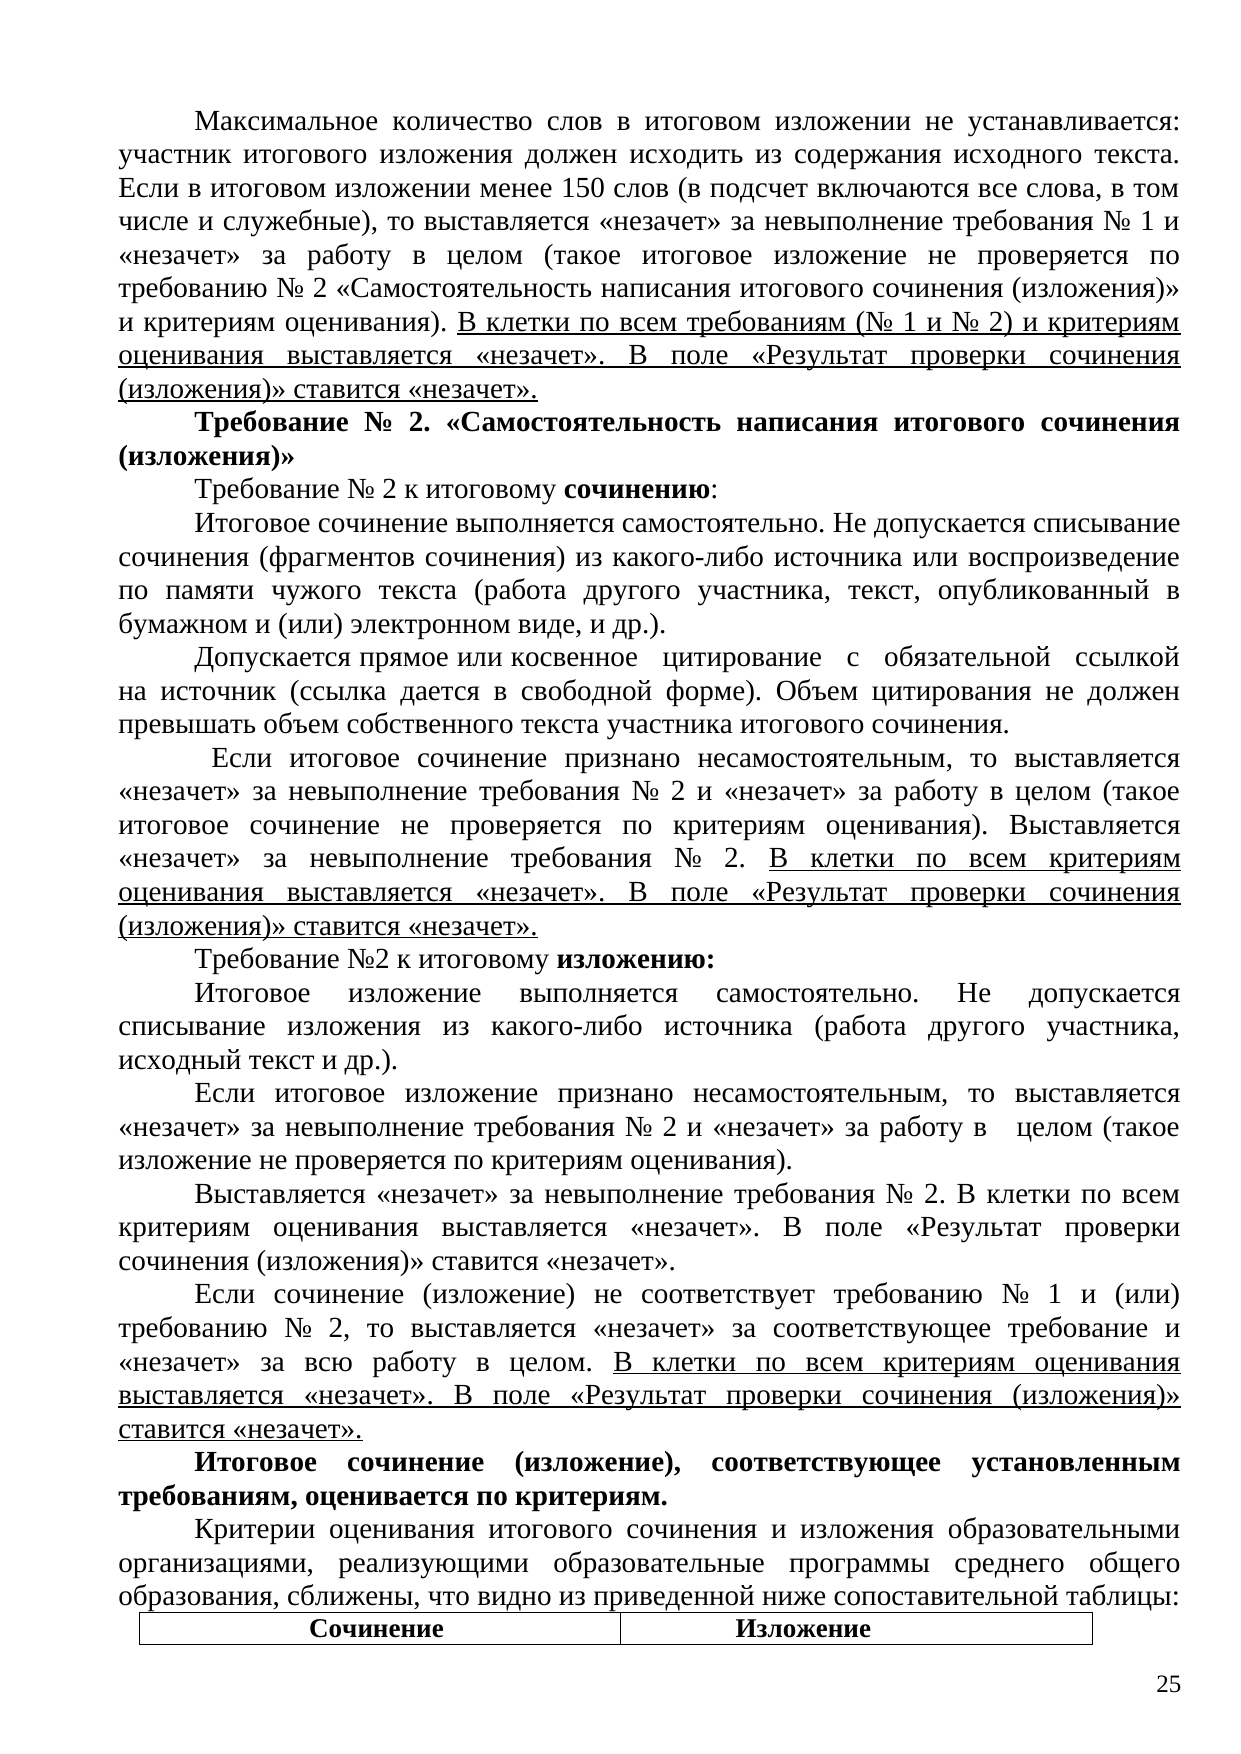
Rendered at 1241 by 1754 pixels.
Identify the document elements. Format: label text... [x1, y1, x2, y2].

text Требование №2 к итоговому изложению: [118, 941, 1181, 975]
text Итоговое сочинение выполняется самостоятельно. Не допускается списывание сочинения (фрагментов сочинения) из какого-либо источника или воспроизведение по памяти чужого текста (работа другого участника, текст, опубликованный в бумажном и (или) электронном виде, и др.). [118, 505, 1181, 639]
text Если итоговое сочинение признано несамостоятельным, то выставляется «незачет» за невыполнение требования № 2 и «незачет» за работу в целом (такое итоговое сочинение не проверяется по критериям оценивания). Выставляется «незачет» за невыполнение требования № 2. В клетки по всем критериям оценивания выставляется «незачет». В поле «Результат проверки сочинения (изложения)» ставится «незачет». [118, 740, 1181, 903]
text Максимальное количество слов в итоговом изложении не устанавливается: участник итогового изложения должен исходить из содержания исходного текста. Если в итоговом изложении менее 150 слов (в подсчет включаются все слова, в том числе и служебные), то выставляется «незачет» за невыполнение требования № 1 и «незачет» за работу в целом (такое итоговое изложение не проверяется по требованию № 2 «Самостоятельность написания итогового сочинения (изложения)» и критериям оценивания). В клетки по всем требованиям (№ 1 и № 2) и критериям оценивания выставляется «незачет». В поле «Результат проверки сочинения (изложения)» ставится «незачет». [118, 368, 1181, 404]
table_header Сочинение [140, 1613, 620, 1644]
text Максимальное количество слов в итоговом изложении не устанавливается: участник итогового изложения должен исходить из содержания исходного текста. Если в итоговом изложении менее 150 слов (в подсчет включаются все слова, в том числе и служебные), то выставляется «незачет» за невыполнение требования № 1 и «незачет» за работу в целом (такое итоговое изложение не проверяется по требованию № 2 «Самостоятельность написания итогового сочинения (изложения)» и критериям оценивания). В клетки по всем требованиям (№ 1 и № 2) и критериям оценивания выставляется «незачет». В поле «Результат проверки сочинения (изложения)» ставится «незачет». [118, 103, 1181, 366]
text Критерии оценивания итогового сочинения и изложения образовательными организациями, реализующими образовательные программы среднего общего образования, сближены, что видно из приведенной ниже сопоставительной таблицы: [118, 1511, 1181, 1612]
text Требование № 2. «Самостоятельность написания итогового сочинения (изложения)» [118, 404, 1181, 472]
text Если сочинение (изложение) не соответствует требованию № 1 и (или) требованию № 2, то выставляется «незачет» за соответствующее требование и «незачет» за всю работу в целом. В клетки по всем критериям оценивания выставляется «незачет». В поле «Результат проверки сочинения (изложения)» ставится «незачет». [118, 1277, 1181, 1406]
text Итоговое изложение выполняется самостоятельно. Не допускается списывание изложения из какого-либо источника (работа другого участника, исходный текст и др.). [118, 975, 1181, 1075]
text Требование № 2 к итоговому сочинению: [118, 472, 1181, 505]
text Если сочинение (изложение) не соответствует требованию № 1 и (или) требованию № 2, то выставляется «незачет» за соответствующее требование и «незачет» за всю работу в целом. В клетки по всем критериям оценивания выставляется «незачет». В поле «Результат проверки сочинения (изложения)» ставится «незачет». [118, 1408, 1181, 1444]
text Итоговое сочинение (изложение), соответствующее установленным требованиям, оценивается по критериям. [118, 1444, 1181, 1511]
text Если итоговое сочинение признано несамостоятельным, то выставляется «незачет» за невыполнение требования № 2 и «незачет» за работу в целом (такое итоговое сочинение не проверяется по критериям оценивания). Выставляется «незачет» за невыполнение требования № 2. В клетки по всем критериям оценивания выставляется «незачет». В поле «Результат проверки сочинения (изложения)» ставится «незачет». [118, 905, 1181, 941]
text Если итоговое изложение признано несамостоятельным, то выставляется «незачет» за невыполнение требования № 2 и «незачет» за работу в целом (такое изложение не проверяется по критериям оценивания). [118, 1075, 1181, 1176]
table_header Изложение [621, 1613, 1092, 1644]
text Выставляется «незачет» за невыполнение требования № 2. В клетки по всем критериям оценивания выставляется «незачет». В поле «Результат проверки сочинения (изложения)» ставится «незачет». [118, 1176, 1181, 1277]
text Допускается прямое или косвенное цитирование с обязательной ссылкой на источник (ссылка дается в свободной форме). Объем цитирования не должен превышать объем собственного текста участника итогового сочинения. [118, 639, 1181, 740]
